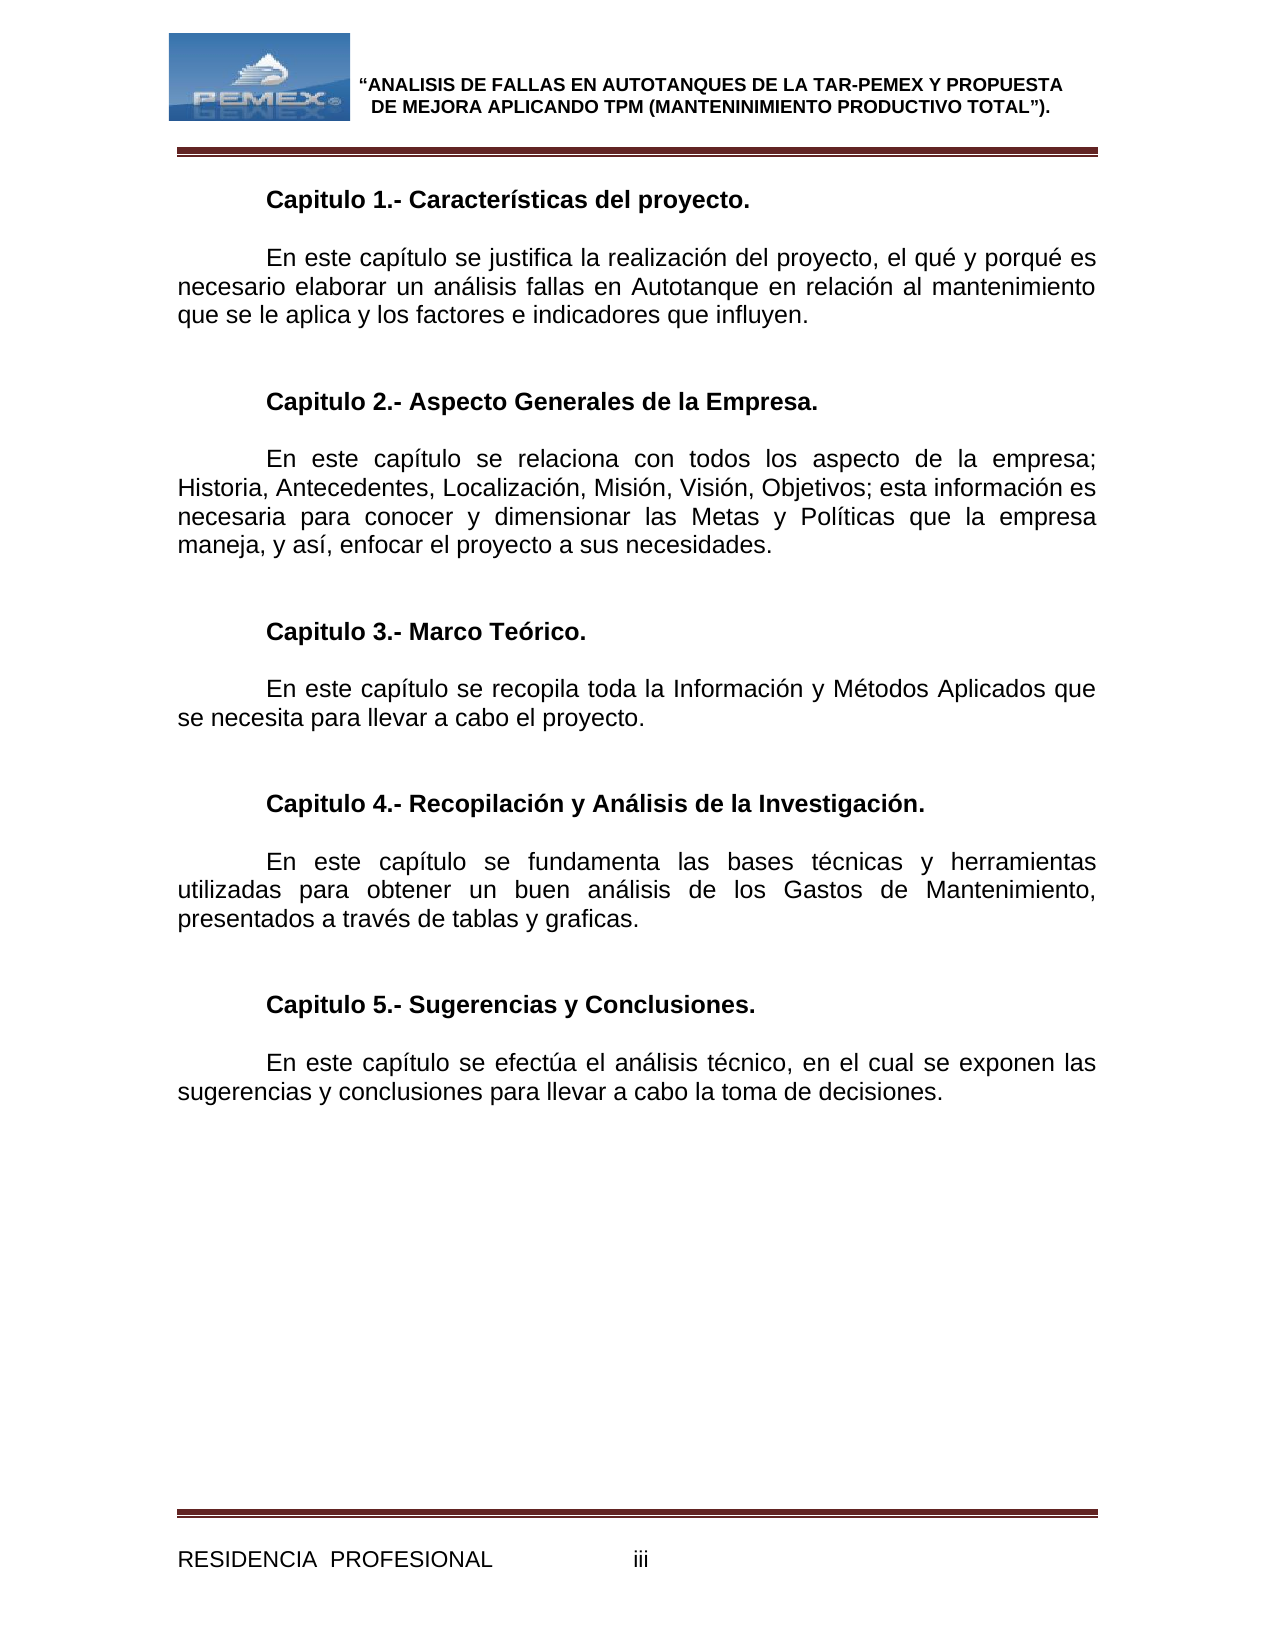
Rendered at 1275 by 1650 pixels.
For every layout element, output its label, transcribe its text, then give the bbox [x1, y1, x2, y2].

picture [168, 33, 350, 121]
text En este capítulo se recopila toda la Información y Métodos Aplicados que se necesita para llevar a cabo el proyecto. [177, 674, 1098, 732]
text En este capítulo se justifica la realización del proyecto, el qué y porqué es necesario elaborar un análisis fallas en Autotanque en relación al mantenimiento que se le aplica y los factores e indicadores que influyen. [177, 243, 1098, 329]
text Capitulo 3.- Marco Teórico. [177, 617, 1098, 646]
text En este capítulo se fundamenta las bases técnicas y herramientas utilizadas para obtener un buen análisis de los Gastos de Mantenimiento, presentados a través de tablas y graficas. [177, 847, 1098, 933]
text En este capítulo se efectúa el análisis técnico, en el cual se exponen las sugerencias y conclusiones para llevar a cabo la toma de decisiones. [177, 1048, 1098, 1106]
text Capitulo 1.- Características del proyecto. [177, 186, 1098, 214]
text Capitulo 5.- Sugerencias y Conclusiones. [177, 991, 1098, 1019]
text En este capítulo se relaciona con todos los aspecto de la empresa; Historia, Antecedentes, Localización, Misión, Visión, Objetivos; esta información es necesaria para conocer y dimensionar las Metas y Políticas que la empresa maneja, y así, enfocar el proyecto a sus necesidades. [177, 444, 1098, 559]
text Capitulo 4.- Recopilación y Análisis de la Investigación. [177, 789, 1098, 818]
text Capitulo 2.- Aspecto Generales de la Empresa. [177, 387, 1098, 416]
